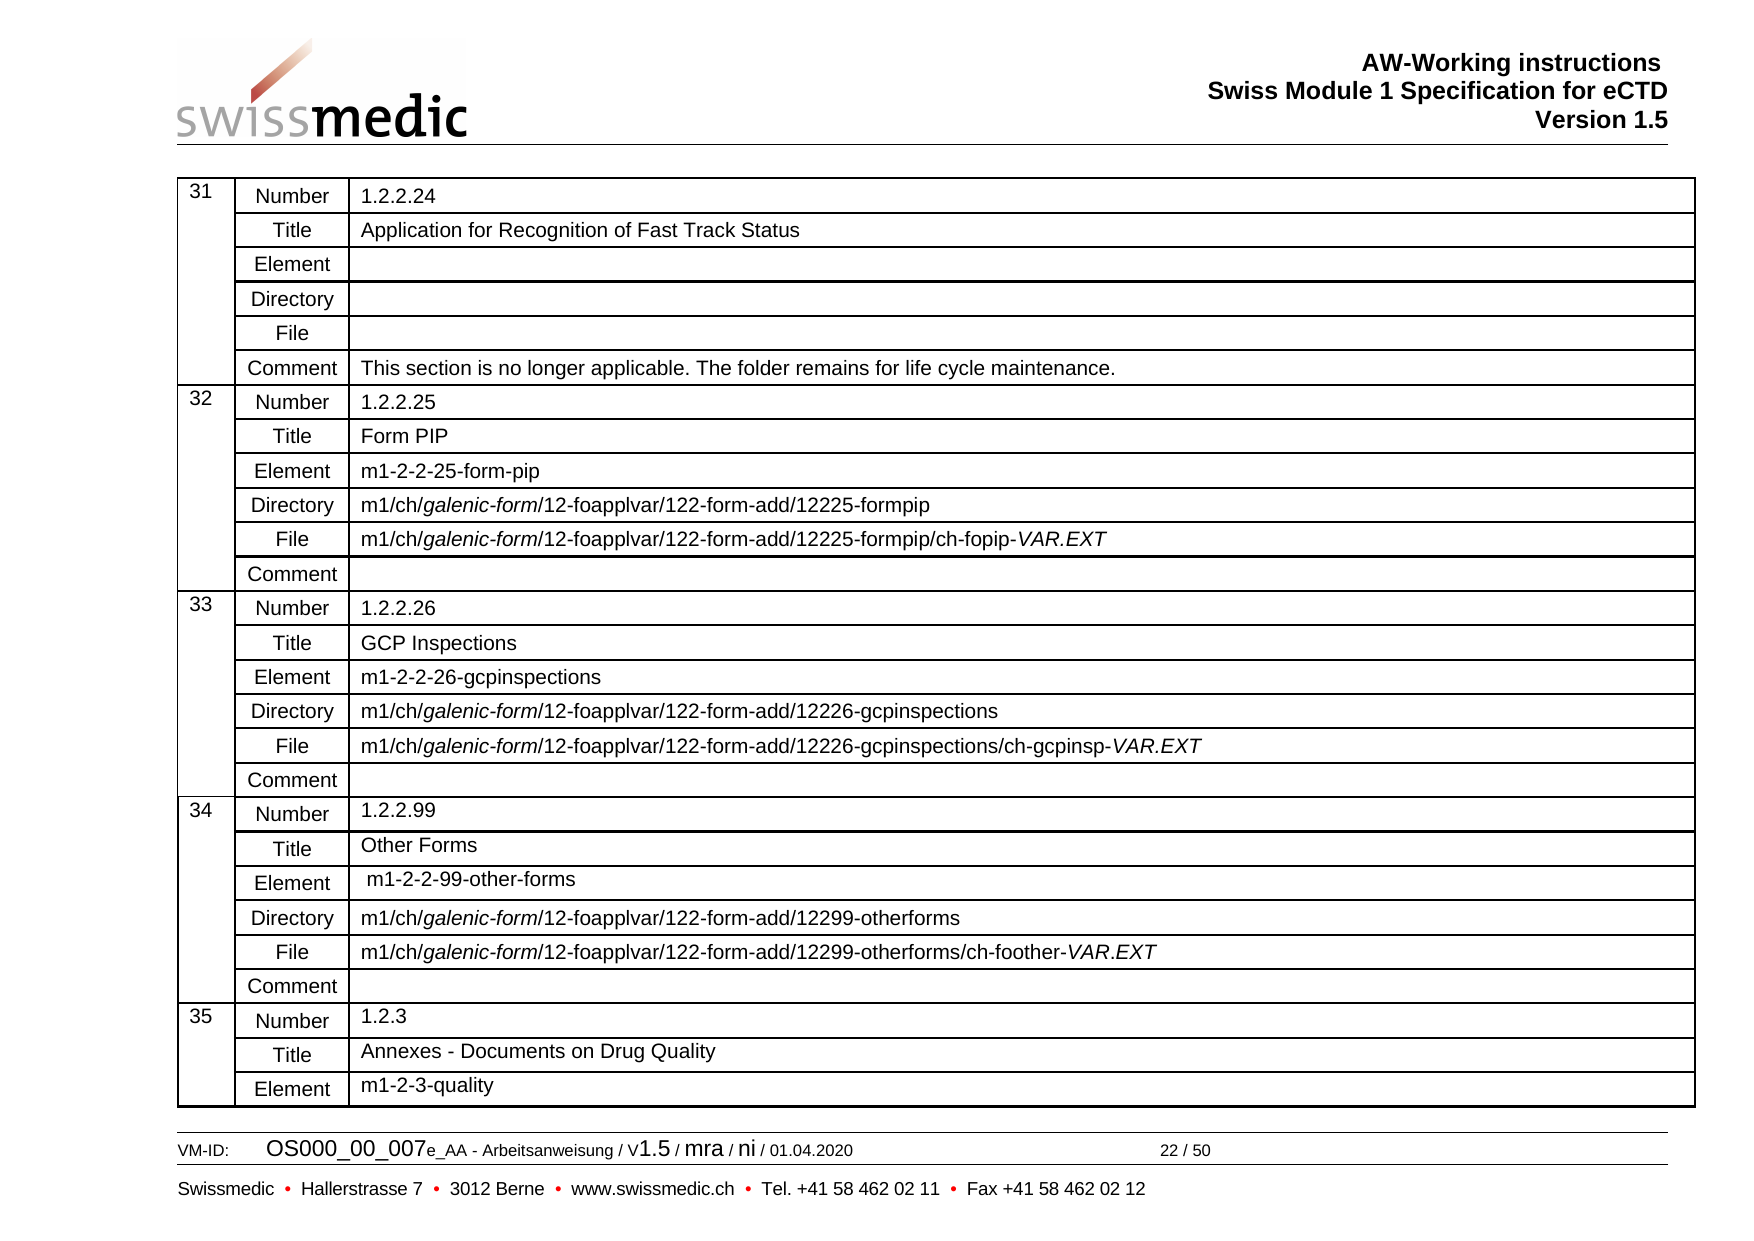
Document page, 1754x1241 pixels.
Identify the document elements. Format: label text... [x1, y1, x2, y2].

table_cell 1.2.2.24 [350, 179, 1694, 212]
table_cell Form PIP [350, 420, 1694, 452]
table_cell 31 [178, 179, 234, 383]
table_cell Directory [236, 489, 348, 521]
table_cell Title [236, 1039, 348, 1071]
table_cell Number [236, 179, 348, 212]
table_cell Element [236, 1073, 348, 1105]
table_cell File [236, 317, 348, 349]
table_cell Title [236, 833, 348, 865]
table_cell Title [236, 626, 348, 658]
table_cell m1/ch/galenic-form/12-foapplvar/122-form-add/12226-gcpinspections [350, 695, 1694, 727]
table_cell Title [236, 214, 348, 246]
table_cell File [236, 936, 348, 968]
table_cell Other Forms [350, 833, 1694, 865]
table_cell Title [236, 420, 348, 452]
table_cell 32 [178, 386, 234, 590]
table_cell 34 [179, 797, 234, 1002]
table_cell m1/ch/galenic-form/12-foapplvar/122-form-add/12299-otherforms [350, 901, 1694, 933]
table_cell Number [236, 798, 348, 830]
table_cell Directory [236, 283, 348, 315]
table_cell m1/ch/galenic-form/12-foapplvar/122-form-add/12225-formpip [350, 489, 1694, 521]
table_cell File [236, 729, 348, 762]
table_cell Application for Recognition of Fast Track Status [350, 214, 1694, 246]
table_cell Comment [236, 351, 348, 383]
table_cell 1.2.3 [350, 1004, 1694, 1037]
table_cell File [236, 523, 348, 555]
table_cell m1/ch/galenic-form/12-foapplvar/122-form-add/12225-formpip/ch-fopip-VAR.EXT [350, 523, 1694, 555]
table_cell Annexes - Documents on Drug Quality [350, 1039, 1694, 1071]
table_cell Comment [236, 558, 348, 590]
table_cell Comment [236, 970, 348, 1002]
table_cell [350, 970, 1694, 1002]
table_cell 33 [178, 592, 234, 796]
table_cell 1.2.2.26 [350, 592, 1694, 624]
table_cell m1/ch/galenic-form/12-foapplvar/122-form-add/12299-otherforms/ch-foother-.EXT [350, 936, 1694, 968]
table_cell [350, 283, 1694, 315]
table_cell m1-2-2-99-other-forms [350, 867, 1694, 899]
table_cell [350, 558, 1694, 590]
table_cell Number [236, 386, 348, 418]
table_cell m1-2-3-quality [350, 1073, 1694, 1105]
table_cell Element [236, 454, 348, 487]
table_cell [350, 248, 1694, 280]
table_cell Directory [236, 695, 348, 727]
table_cell This section is no longer applicable. The folder remains for life cycle maintenance. [350, 351, 1694, 383]
table_cell Element [236, 867, 348, 899]
table_cell m1-2-2-26-gcpinspections [350, 661, 1694, 693]
table_cell Number [236, 592, 348, 624]
table_cell Element [236, 661, 348, 693]
table_cell m1-2-2-25-form-pip [350, 454, 1694, 487]
picture [177, 38, 467, 137]
table_cell GCP Inspections [350, 626, 1694, 658]
table_cell 1.2.2.99 [350, 798, 1694, 830]
table_cell Number [236, 1004, 348, 1037]
table_cell Directory [236, 901, 348, 933]
table_cell 35 [179, 1004, 234, 1105]
table_cell Element [236, 248, 348, 280]
table_cell Comment [236, 764, 348, 796]
table_cell 1.2.2.25 [350, 386, 1694, 418]
table_cell [350, 764, 1694, 796]
table_cell [350, 317, 1694, 349]
table_cell m1/ch/galenic-form/12-foapplvar/122-form-add/12226-gcpinspections/ch-gcpinsp-VAR.EXT [350, 729, 1694, 762]
